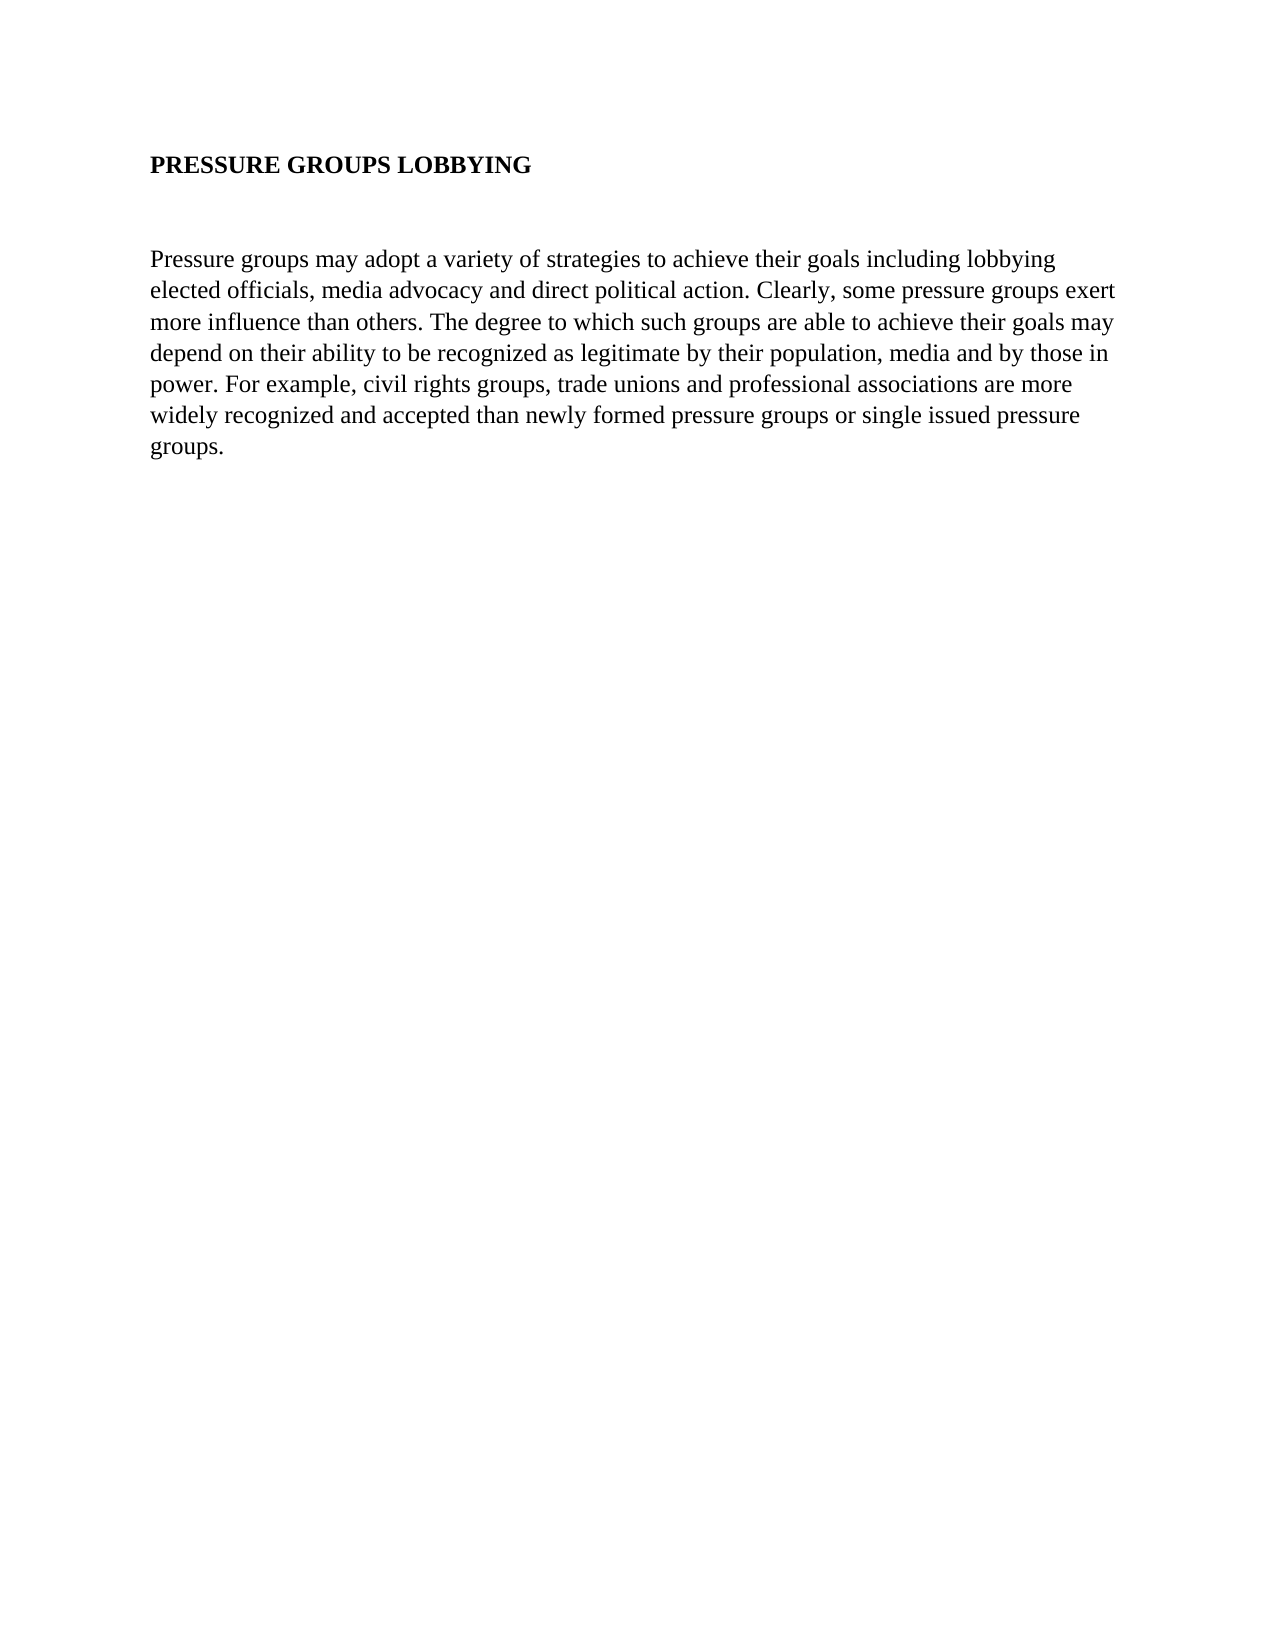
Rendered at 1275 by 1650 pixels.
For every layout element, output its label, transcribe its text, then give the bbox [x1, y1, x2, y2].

text Pressure groups may adopt a variety of strategies to achieve their goals including lobbying elected officials, media advocacy and direct political action. Clearly, some pressure groups exert more influence than others. The degree to which such groups are able to achieve their goals may depend on their ability to be recognized as legitimate by their population, media and by those in power. For example, civil rights groups, trade unions and professional associations are more widely recognized and accepted than newly formed pressure groups or single issued pressure groups. [150, 244, 1125, 459]
text PRESSURE GROUPS LOBBYING [150, 150, 1125, 179]
